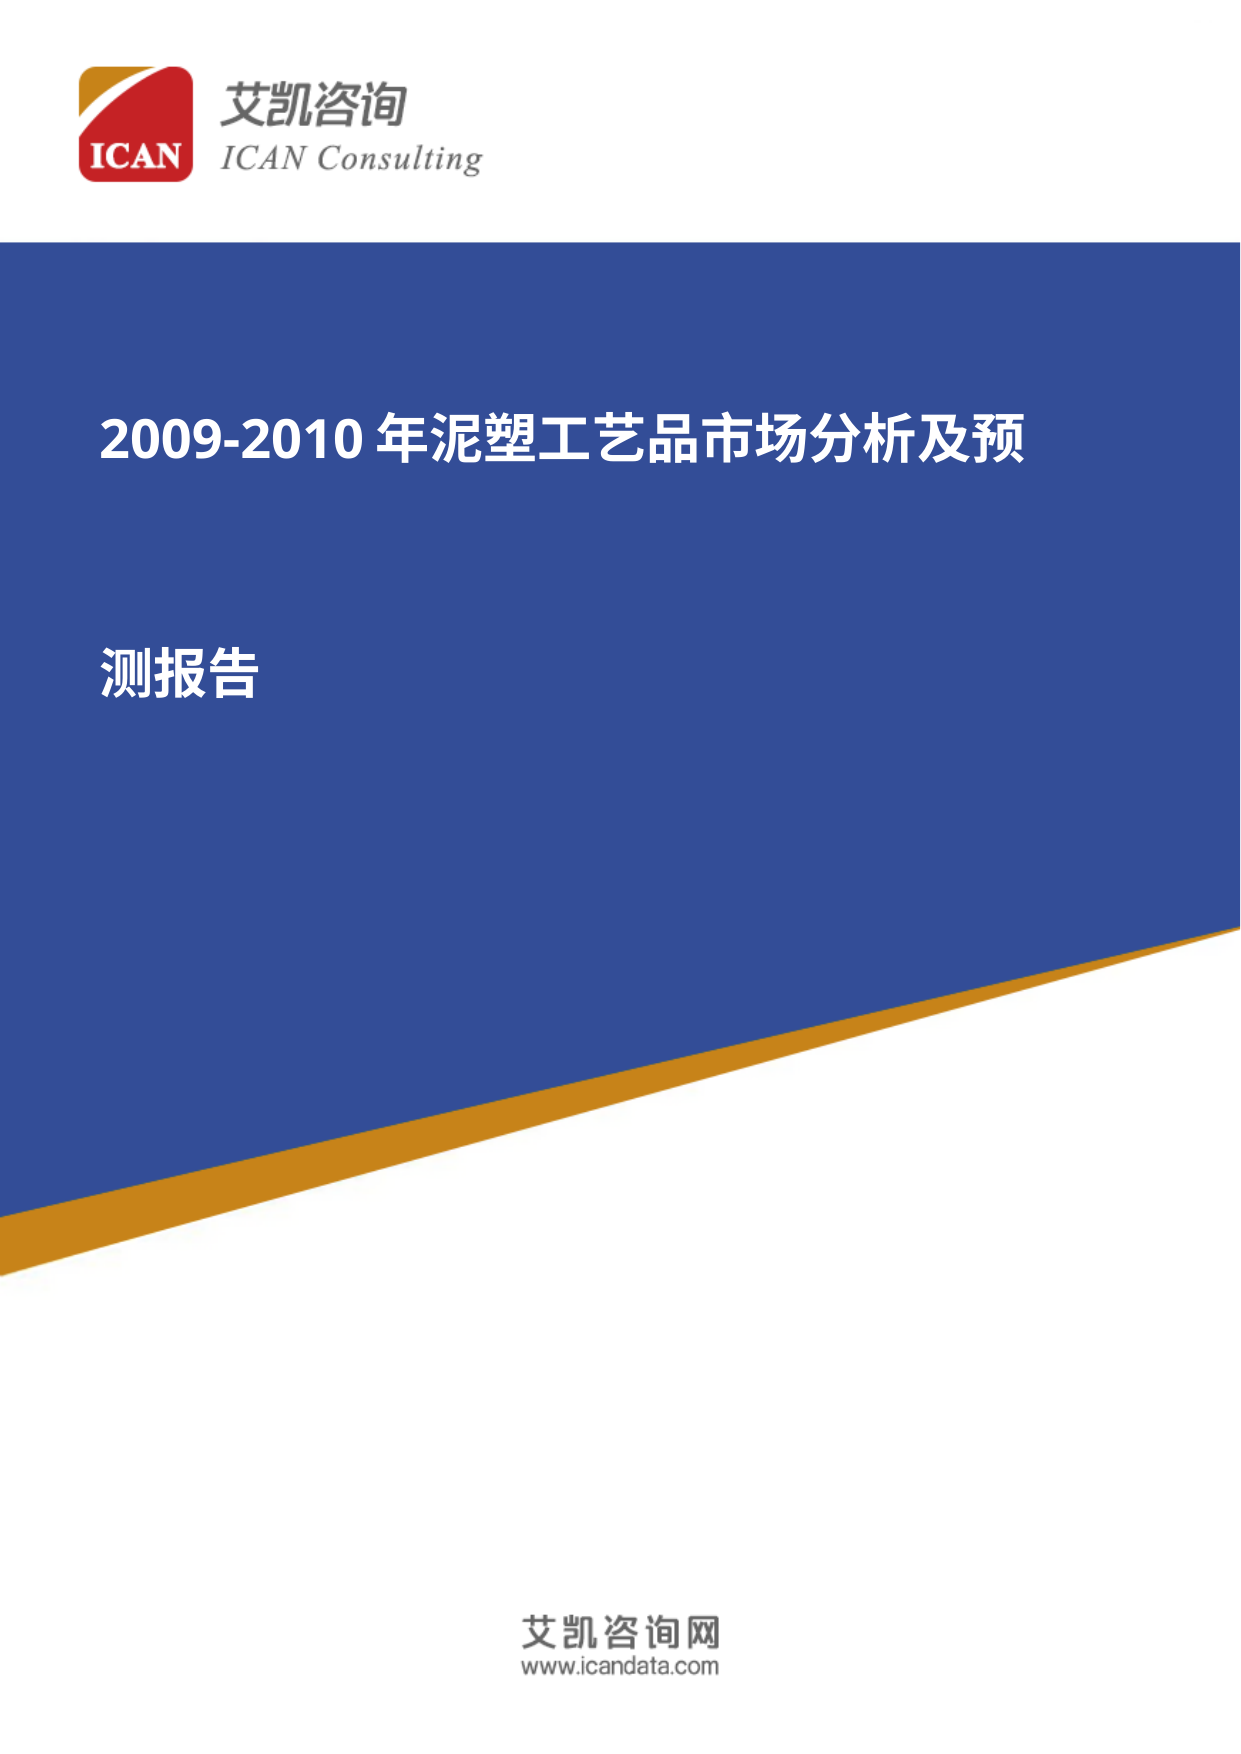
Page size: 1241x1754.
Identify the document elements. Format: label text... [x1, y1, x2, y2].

picture [0, 5, 1241, 1754]
subtitle 2009-2010年泥塑工艺品市场分析及预测报告 [99, 386, 1053, 718]
